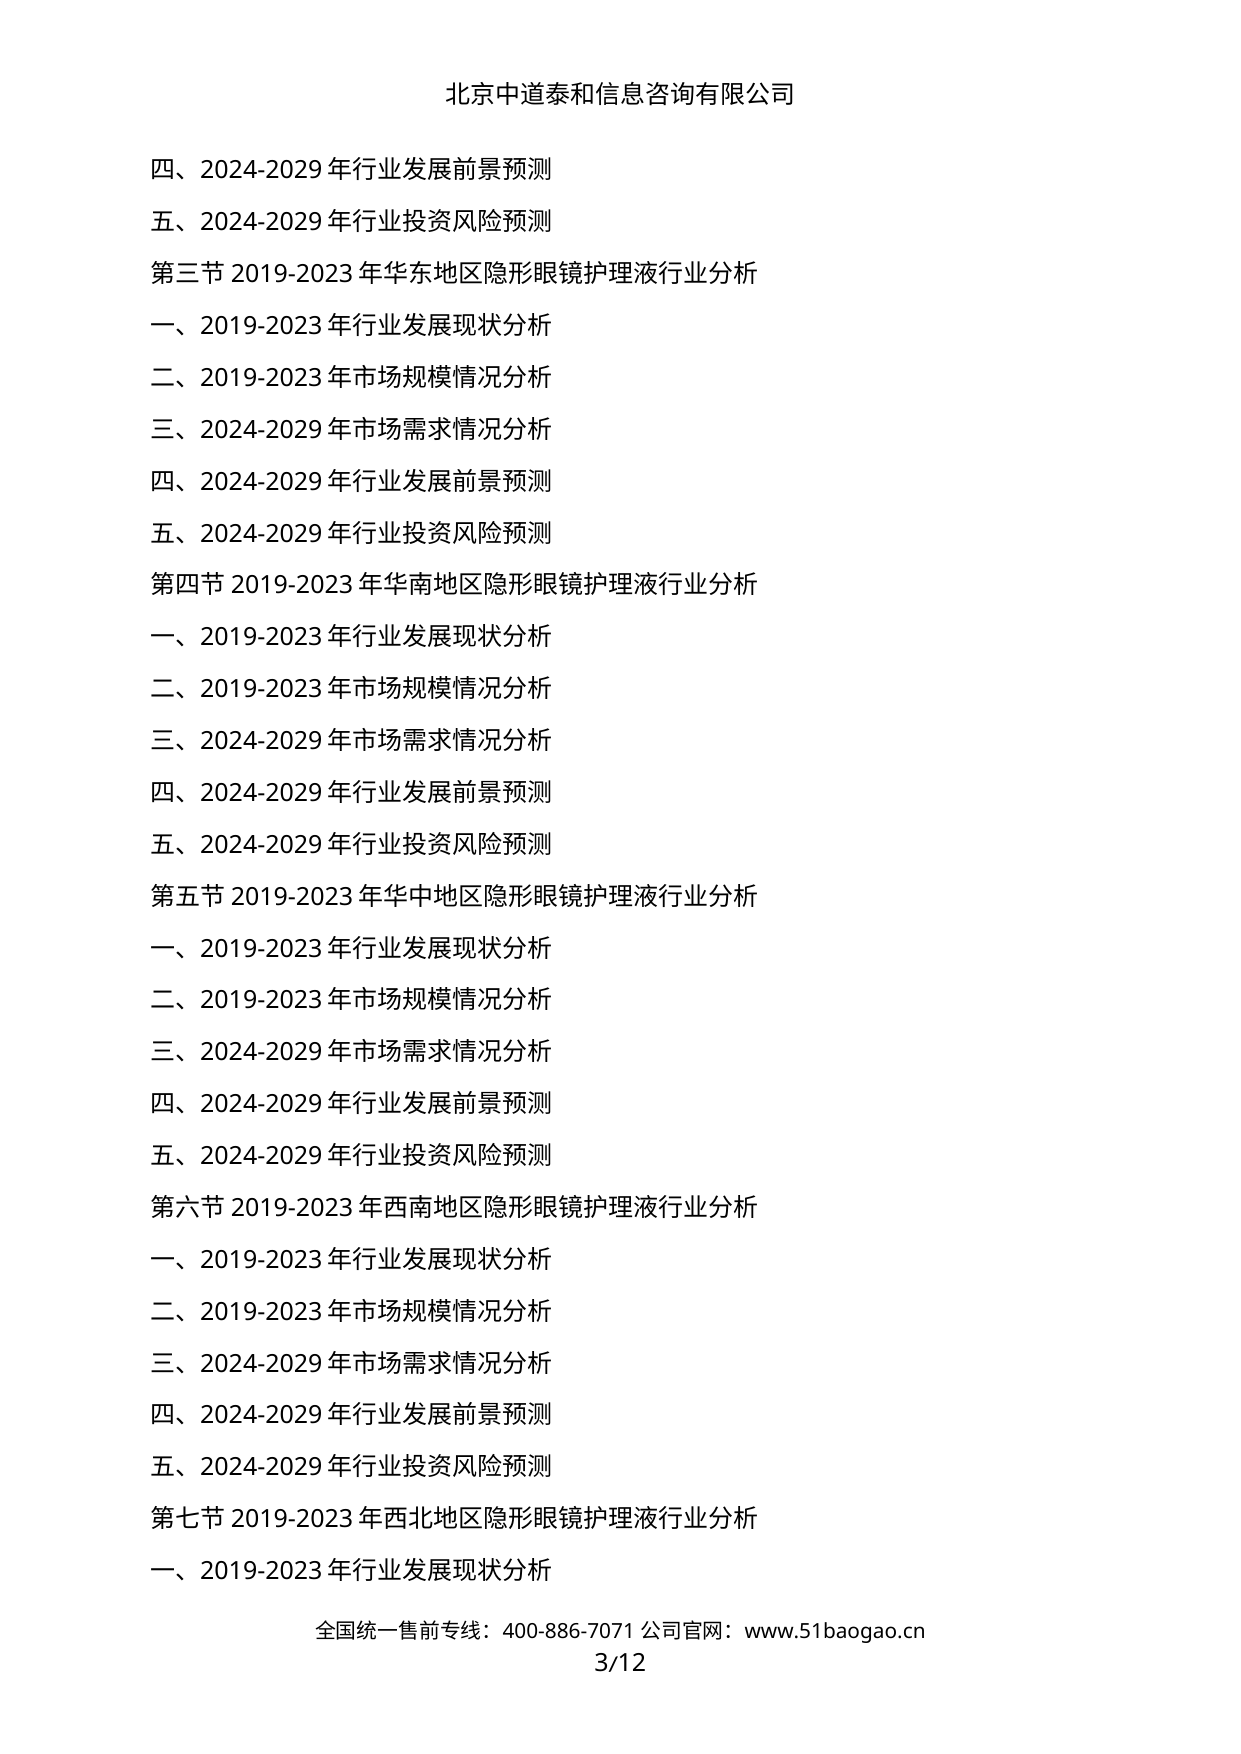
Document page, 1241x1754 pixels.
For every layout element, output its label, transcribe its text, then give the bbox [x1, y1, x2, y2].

text 一、2019-2023年行业发展现状分析 [150, 306, 1090, 342]
text 一、2019-2023年行业发展现状分析 [150, 1239, 1090, 1276]
text 二、2019-2023年市场规模情况分析 [150, 980, 1090, 1016]
text 第五节 2019-2023年华中地区隐形眼镜护理液行业分析 [150, 876, 1090, 912]
text 第六节 2019-2023年西南地区隐形眼镜护理液行业分析 [150, 1187, 1090, 1224]
text 第七节 2019-2023年西北地区隐形眼镜护理液行业分析 [150, 1499, 1090, 1535]
text 二、2019-2023年市场规模情况分析 [150, 1291, 1090, 1327]
text 五、2024-2029年行业投资风险预测 [150, 1136, 1090, 1172]
text 五、2024-2029年行业投资风险预测 [150, 824, 1090, 861]
text 五、2024-2029年行业投资风险预测 [150, 1447, 1090, 1483]
text 三、2024-2029年市场需求情况分析 [150, 721, 1090, 757]
text 二、2019-2023年市场规模情况分析 [150, 669, 1090, 705]
text 四、2024-2029年行业发展前景预测 [150, 1395, 1090, 1431]
text 四、2024-2029年行业发展前景预测 [150, 1084, 1090, 1120]
text 三、2024-2029年市场需求情况分析 [150, 1343, 1090, 1379]
text 第四节 2019-2023年华南地区隐形眼镜护理液行业分析 [150, 565, 1090, 601]
text 四、2024-2029年行业发展前景预测 [150, 461, 1090, 497]
text 五、2024-2029年行业投资风险预测 [150, 513, 1090, 549]
text 三、2024-2029年市场需求情况分析 [150, 1032, 1090, 1068]
text 第三节 2019-2023年华东地区隐形眼镜护理液行业分析 [150, 254, 1090, 290]
text 二、2019-2023年市场规模情况分析 [150, 357, 1090, 394]
text 四、2024-2029年行业发展前景预测 [150, 772, 1090, 809]
text 三、2024-2029年市场需求情况分析 [150, 409, 1090, 446]
text 一、2019-2023年行业发展现状分析 [150, 617, 1090, 653]
text 四、2024-2029年行业发展前景预测 [150, 150, 1090, 186]
text 一、2019-2023年行业发展现状分析 [150, 928, 1090, 964]
text 一、2019-2023年行业发展现状分析 [150, 1551, 1090, 1587]
text 五、2024-2029年行业投资风险预测 [150, 202, 1090, 238]
